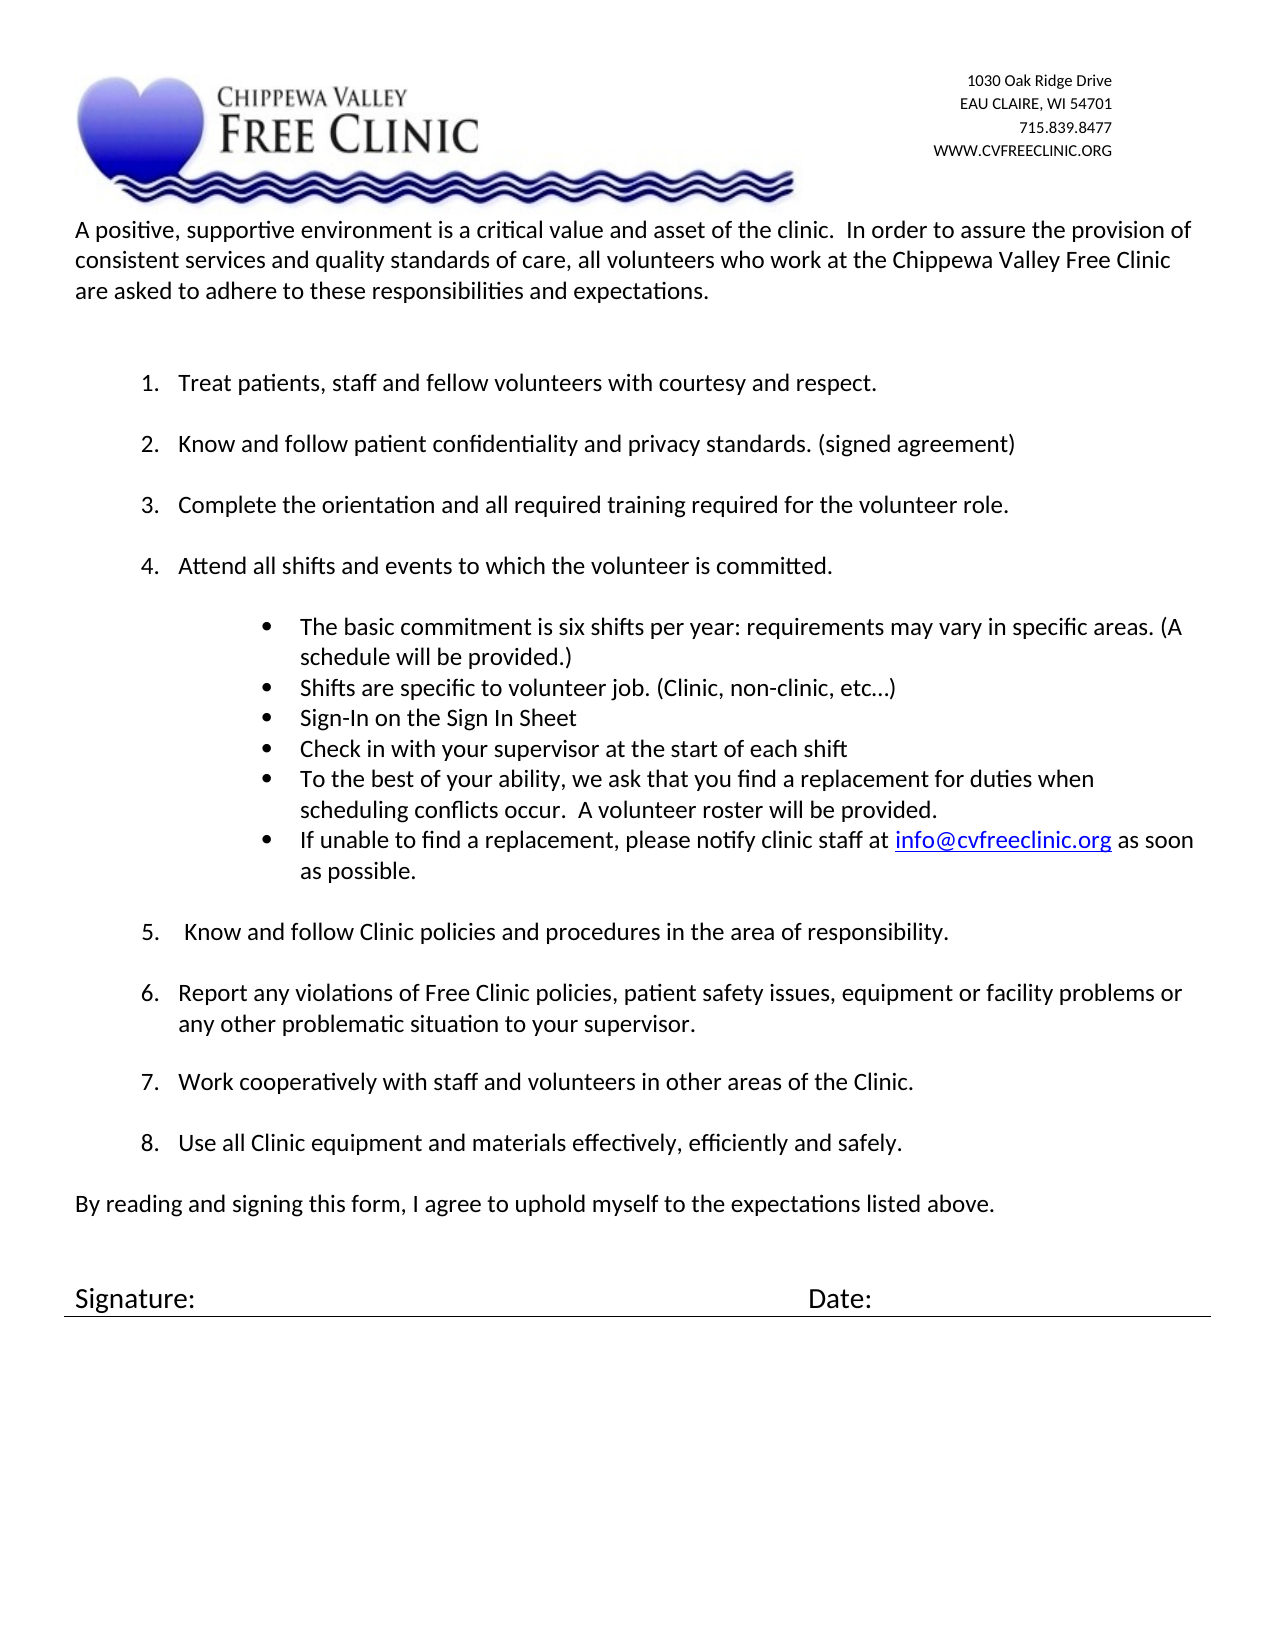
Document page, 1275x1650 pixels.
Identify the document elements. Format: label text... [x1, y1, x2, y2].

list Use all Clinic equipment and materials effectively, efficiently and safely. [141, 1127, 1200, 1158]
list Shifts are specific to volunteer job. (Clinic, non-clinic, etc…) [262, 672, 1200, 702]
list If unable to find a replacement, please notify clinic staff at info@cvfreeclinic.org as soon as possible. [262, 824, 1200, 886]
list Report any violations of Free Clinic policies, patient safety issues, equipment or facility problems or any other problematic situation to your supervisor. [141, 977, 1200, 1038]
list The basic commitment is six shifts per year: requirements may vary in specific areas. (A schedule will be provided.) [262, 611, 1200, 672]
list Attend all shifts and events to which the volunteer is committed. [141, 550, 1200, 580]
list Sign-In on the Sign In Sheet [262, 702, 1200, 733]
list Treat patients, staff and fellow volunteers with courtesy and respect. [141, 367, 1200, 397]
list Know and follow patient confidentiality and privacy standards. (signed agreement) [141, 428, 1200, 458]
picture [75, 75, 803, 215]
list Check in with your supervisor at the start of each shift [262, 733, 1200, 763]
list Know and follow Clinic policies and procedures in the area of responsibility. [141, 916, 1200, 947]
text By reading and signing this form, I agree to uphold myself to the expectations listed above. [75, 1188, 1200, 1219]
list Work cooperatively with staff and volunteers in other areas of the Clinic. [141, 1066, 1200, 1097]
text A positive, supportive environment is a critical value and asset of the clinic. In order to assure the provision of consistent services and quality standards of care, all volunteers who work at the Chippewa Valley Free Clinic are asked to adhere to these responsibilities and expectations. [75, 214, 1200, 306]
table_header Signature: [64, 1280, 797, 1316]
list Complete the orientation and all required training required for the volunteer role. [141, 489, 1200, 519]
table_header Date: [797, 1280, 1211, 1316]
list To the best of your ability, we ask that you find a replacement for duties when scheduling conflicts occur. A volunteer roster will be provided. [262, 763, 1200, 824]
